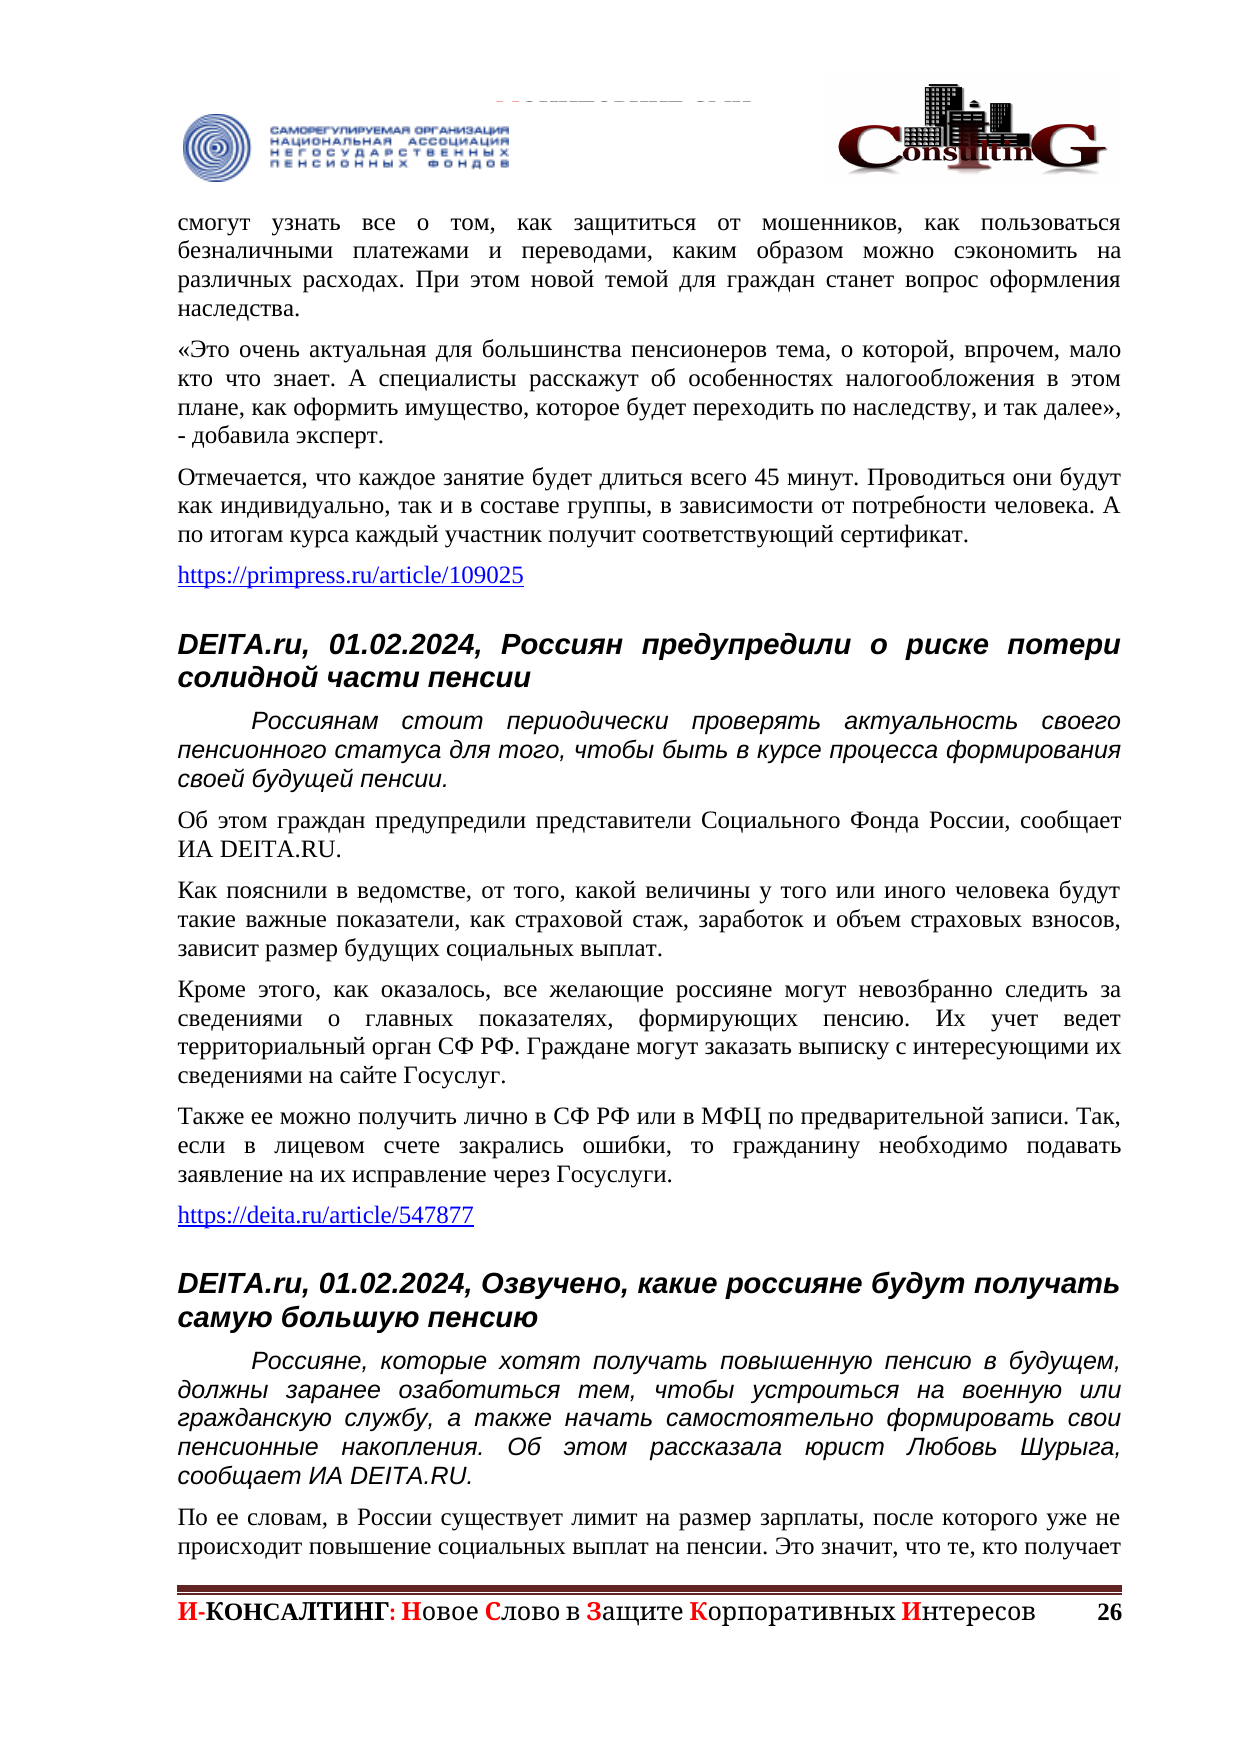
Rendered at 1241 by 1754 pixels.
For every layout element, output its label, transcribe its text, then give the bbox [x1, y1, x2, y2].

subtitle Россиянам стоит периодически проверять актуальность своего пенсионного статуса для того, чтобы быть в курсе процесса формирования своей будущей пенсии. [177, 706, 1122, 793]
text Как пояснили в ведомстве, от того, какой величины у того или иного человека будут такие важные показатели, как страховой стаж, заработок и объем страховых взносов, зависит размер будущих социальных выплат. [177, 875, 1122, 961]
text Отмечается, что каждое занятие будет длиться всего 45 минут. Проводиться они будут как индивидуально, так и в составе группы, в зависимости от потребности человека. А по итогам курса каждый участник получит соответствующий сертификат. [177, 462, 1122, 548]
text «Это очень актуальная для большинства пенсионеров тема, о которой, впрочем, мало кто что знает. А специалисты расскажут об особенностях налогообложения в этом плане, как оформить имущество, которое будет переходить по наследству, и так далее», - добавила эксперт. [177, 334, 1122, 449]
subtitle DEITA.ru, 01.02.2024, Россиян предупредили о риске потери солидной части пенсии [177, 627, 1122, 694]
picture [821, 73, 1122, 182]
text https://deita.ru/article/547877 [177, 1200, 1122, 1229]
text https://primpress.ru/article/109025 [177, 561, 1122, 589]
text Также ее можно получить лично в СФ РФ или в МФЦ по предварительной записи. Так, если в лицевом счете закрались ошибки, то гражданину необходимо подавать заявление на их исправление через Госуслуги. [177, 1101, 1122, 1188]
subtitle Россияне, которые хотят получать повышенную пенсию в будущем, должны заранее озаботиться тем, чтобы устроиться на военную или гражданскую службу, а также начать самостоятельно формировать свои пенсионные накопления. Об этом рассказала юрист Любовь Шурыга, сообщает ИА DEITA.RU. [177, 1346, 1122, 1490]
text Кроме этого, как оказалось, все желающие россияне могут невозбранно следить за сведениями о главных показателях, формирующих пенсию. Их учет ведет территориальный орган СФ РФ. Граждане могут заказать выписку с интересующими их сведениями на сайте Госуслуг. [177, 974, 1122, 1089]
picture [183, 114, 509, 182]
text Об этом граждан предупредили представители Социального Фонда России, сообщает ИА DEITA.RU. [177, 805, 1122, 863]
subtitle DEITA.ru, 01.02.2024, Озвучено, какие россияне будут получать самую большую пенсию [177, 1266, 1122, 1333]
